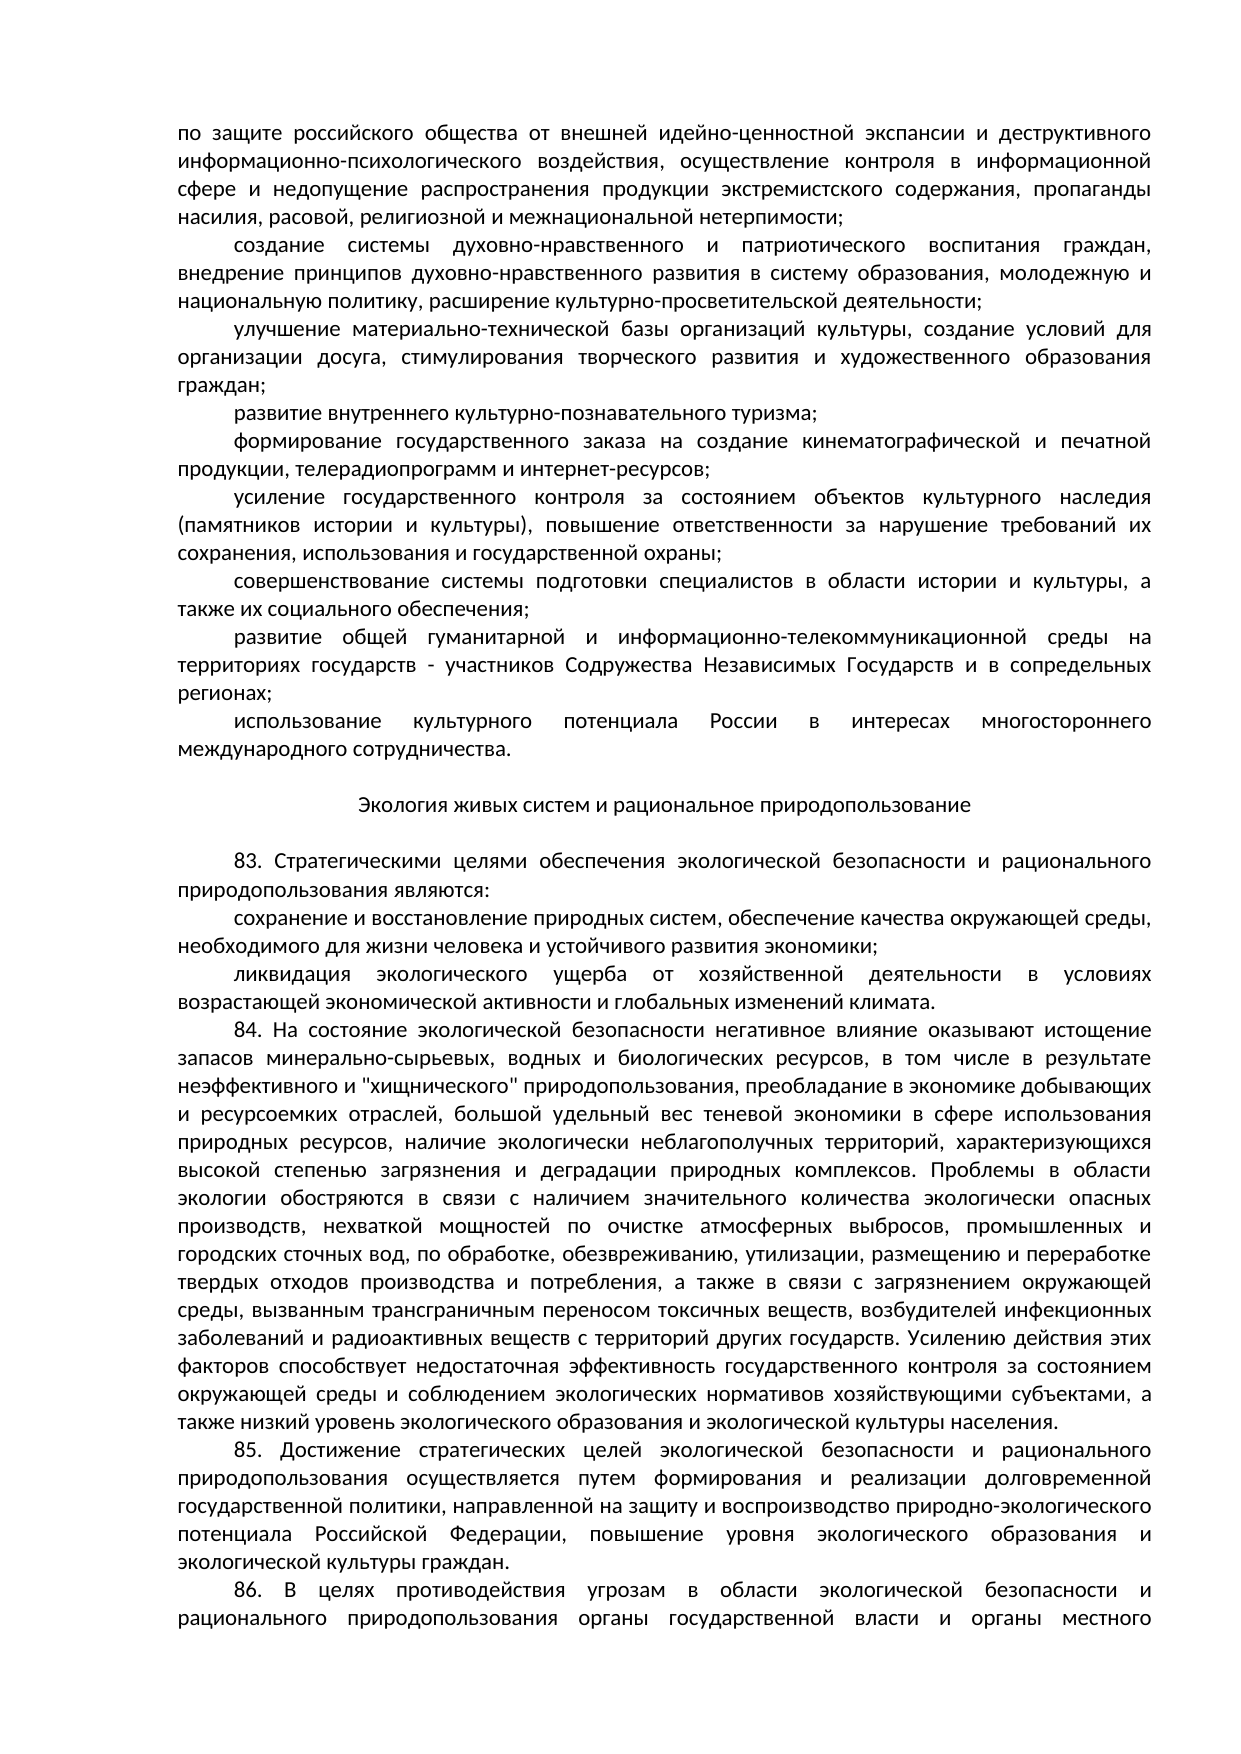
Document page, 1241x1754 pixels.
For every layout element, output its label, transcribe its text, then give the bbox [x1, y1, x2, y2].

text совершенствование системы подготовки специалистов в области истории и культуры, а также их социального обеспечения; [177, 566, 1152, 622]
text формирование государственного заказа на создание кинематографической и печатной продукции, телерадиопрограмм и интернет-ресурсов; [177, 426, 1152, 482]
text 83. Стратегическими целями обеспечения экологической безопасности и рационального природопользования являются: [177, 847, 1152, 903]
text Экология живых систем и рациональное природопользование [177, 791, 1152, 819]
text сохранение и восстановление природных систем, обеспечение качества окружающей среды, необходимого для жизни человека и устойчивого развития экономики; [177, 903, 1152, 959]
text 85. Достижение стратегических целей экологической безопасности и рационального природопользования осуществляется путем формирования и реализации долговременной государственной политики, направленной на защиту и воспроизводство природно-экологического потенциала Российской Федерации, повышение уровня экологического образования и экологической культуры граждан. [177, 1435, 1152, 1575]
text ликвидация экологического ущерба от хозяйственной деятельности в условиях возрастающей экономической активности и глобальных изменений климата. [177, 959, 1152, 1015]
text использование культурного потенциала России в интересах многостороннего международного сотрудничества. [177, 707, 1152, 763]
text создание системы духовно-нравственного и патриотического воспитания граждан, внедрение принципов духовно-нравственного развития в систему образования, молодежную и национальную политику, расширение культурно-просветительской деятельности; [177, 230, 1152, 314]
text 84. На состояние экологической безопасности негативное влияние оказывают истощение запасов минерально-сырьевых, водных и биологических ресурсов, в том числе в результате неэффективного и "хищнического" природопользования, преобладание в экономике добывающих и ресурсоемких отраслей, большой удельный вес теневой экономики в сфере использования природных ресурсов, наличие экологически неблагополучных территорий, характеризующихся высокой степенью загрязнения и деградации природных комплексов. Проблемы в области экологии обостряются в связи с наличием значительного количества экологически опасных производств, нехваткой мощностей по очистке атмосферных выбросов, промышленных и городских сточных вод, по обработке, обезвреживанию, утилизации, размещению и переработке твердых отходов производства и потребления, а также в связи с загрязнением окружающей среды, вызванным трансграничным переносом токсичных веществ, возбудителей инфекционных заболеваний и радиоактивных веществ с территорий других государств. Усилению действия этих факторов способствует недостаточная эффективность государственного контроля за состоянием окружающей среды и соблюдением экологических нормативов хозяйствующими субъектами, а также низкий уровень экологического образования и экологической культуры населения. [177, 1015, 1152, 1435]
text развитие общей гуманитарной и информационно-телекоммуникационной среды на территориях государств - участников Содружества Независимых Государств и в сопредельных регионах; [177, 622, 1152, 707]
text улучшение материально-технической базы организаций культуры, создание условий для организации досуга, стимулирования творческого развития и художественного образования граждан; [177, 314, 1152, 398]
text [177, 1575, 1152, 1631]
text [177, 118, 1152, 230]
text развитие внутреннего культурно-познавательного туризма; [177, 398, 1152, 426]
text усиление государственного контроля за состоянием объектов культурного наследия (памятников истории и культуры), повышение ответственности за нарушение требований их сохранения, использования и государственной охраны; [177, 482, 1152, 566]
